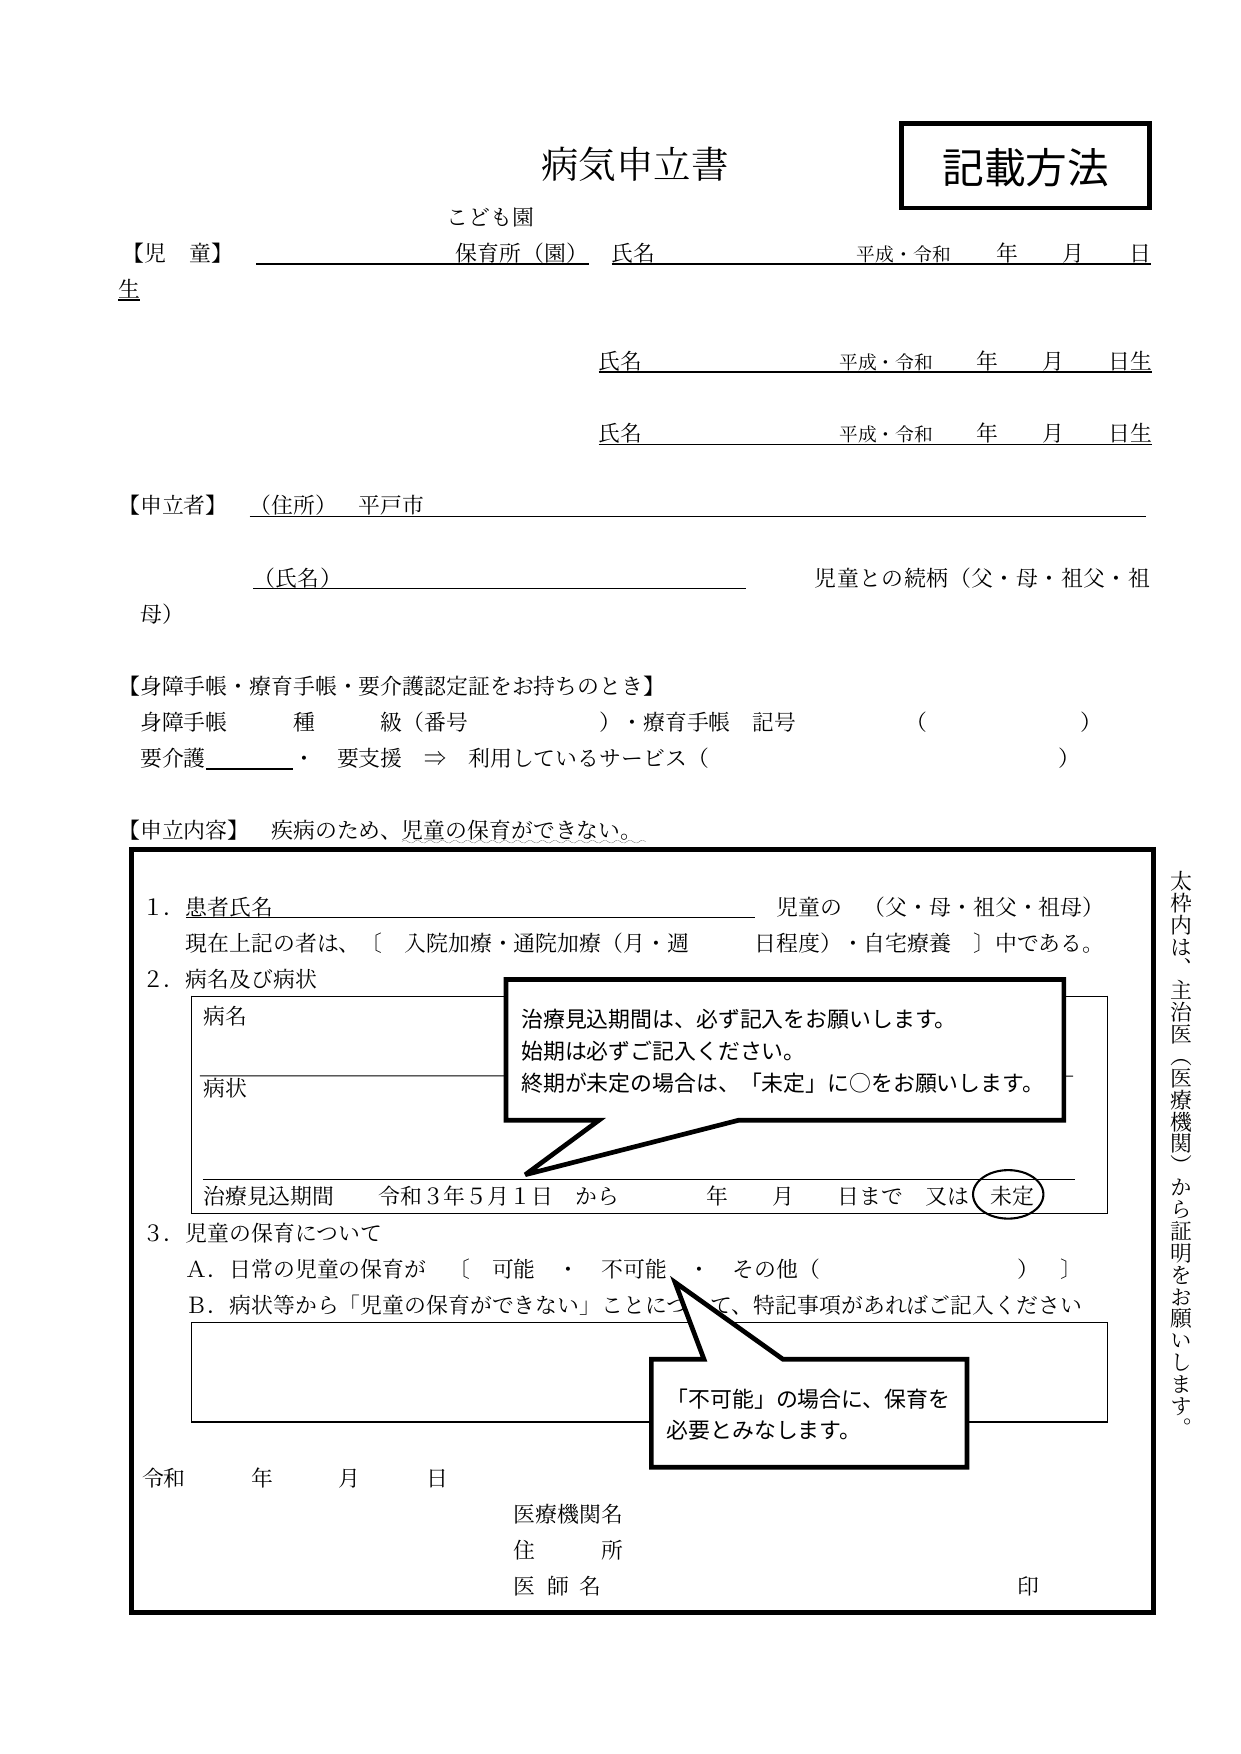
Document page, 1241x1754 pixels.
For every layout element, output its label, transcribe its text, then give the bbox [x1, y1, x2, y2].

text 要介護 ・ 要支援 ⇒ 利用しているサービス（ ） [118, 739, 1152, 775]
text 【申立者】 （住所） 平戸市 [118, 486, 1152, 522]
text 病気申立書 [118, 126, 899, 198]
text 【申立内容】 疾病のため、児童の保育ができない。 [118, 811, 1152, 847]
text こども園 [118, 198, 1152, 234]
text （氏名） 児童との続柄（父・母・祖父・祖母） [118, 558, 1152, 631]
table_header １．患者氏名 児童の （父・母・祖父・祖母） 現在上記の者は、〔 入院加療・通院加療（月・週 日程度）・自宅療養 〕中である。 ２．病名及び病状 ３．児童の保育について Ａ．日常の児童の保育が 〔 可能 ・ 不可能 ・ その他（ ） 〕 Ｂ．病状等から「児童の保育ができない」ことについて、特記事項があればご記入ください 令和 年 月 日 医療機関名 住 所 医 師 名 印 [134, 852, 1151, 1610]
text 氏名 平成・令和 年 月 日生 [118, 342, 1152, 378]
text 【児 童】 保育所（園） 氏名 平成・令和 年 月 日生 [118, 234, 1152, 306]
text 氏名 平成・令和 年 月 日生 [118, 414, 1152, 450]
text 【身障手帳・療育手帳・要介護認定証をお持ちのとき】 身障手帳 種 級（番号 ）・療育手帳 記号 （ ） [118, 667, 1152, 739]
